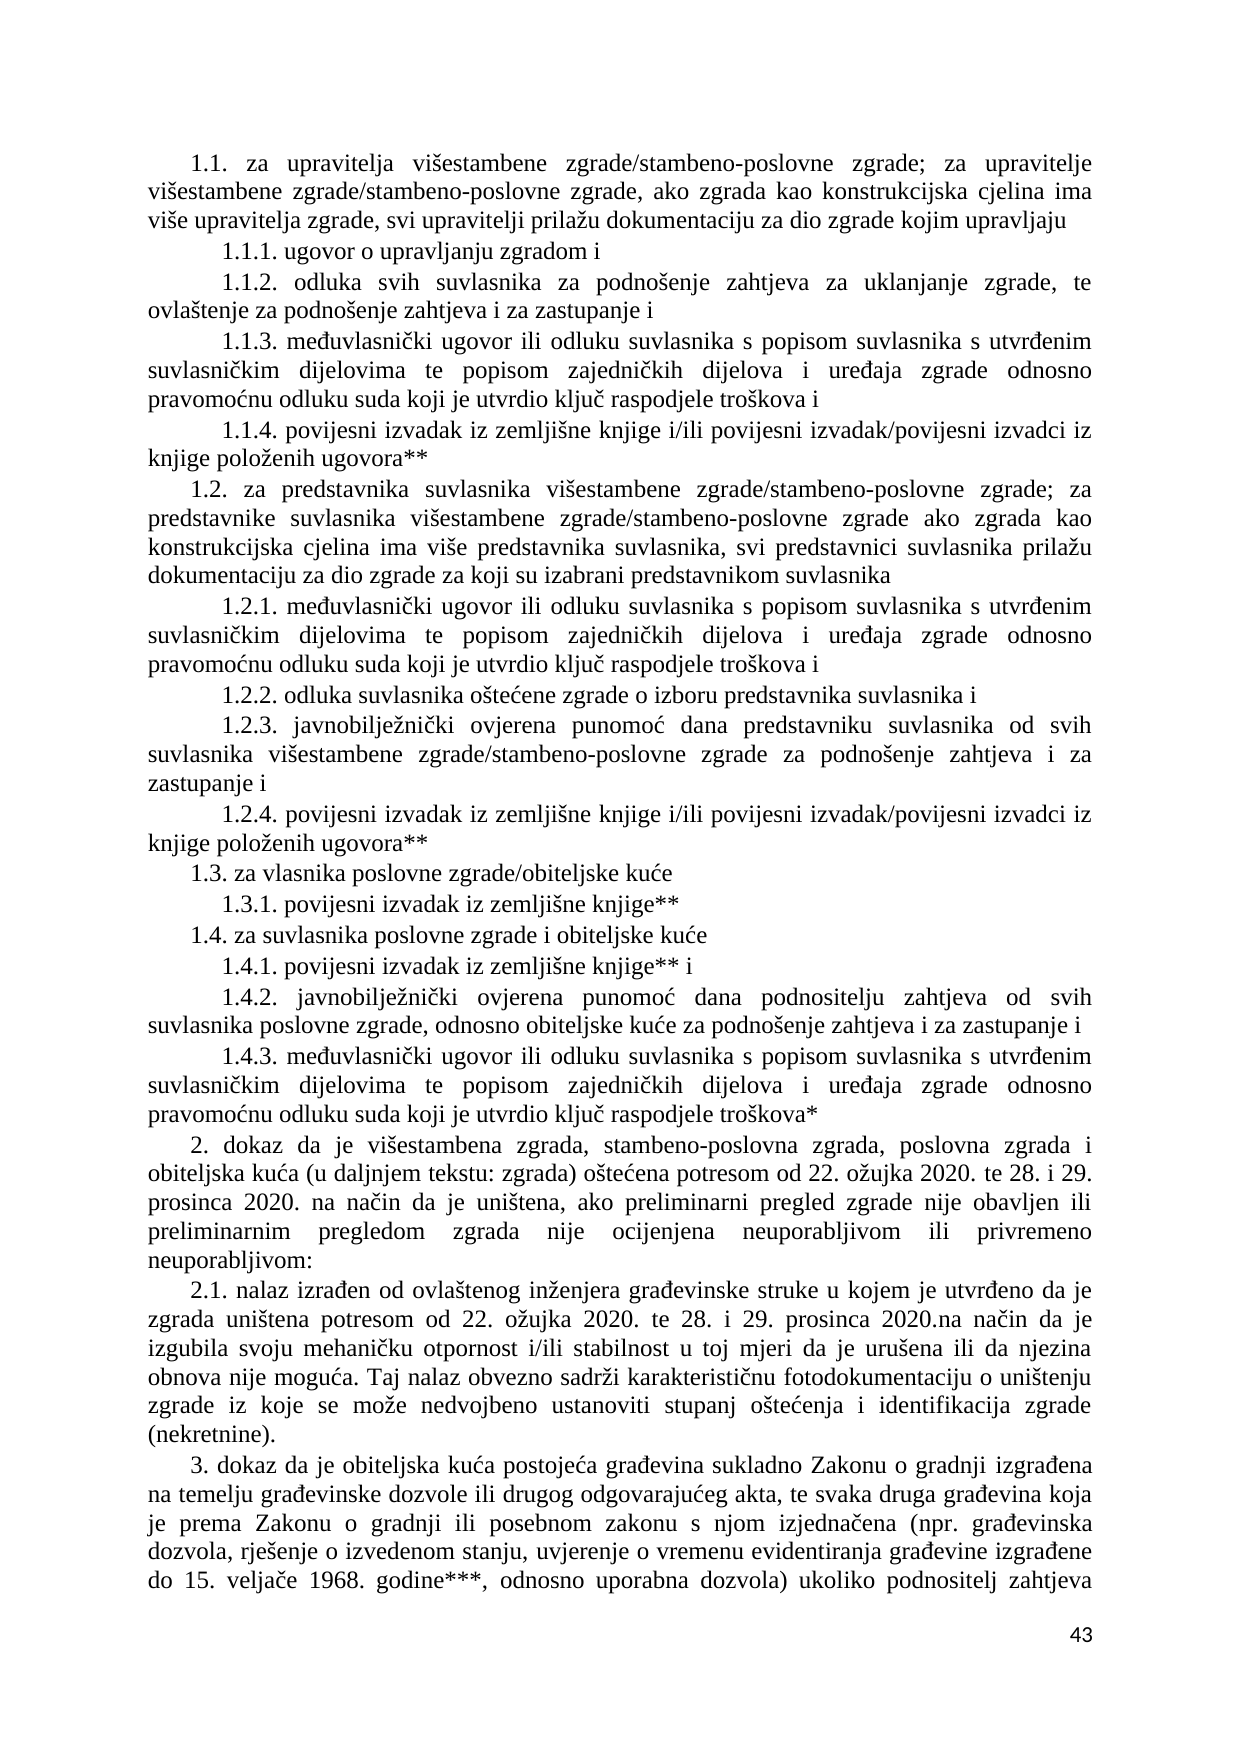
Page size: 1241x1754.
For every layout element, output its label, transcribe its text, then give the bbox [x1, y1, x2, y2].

text 1.2.4. povijesni izvadak iz zemljišne knjige i/ili povijesni izvadak/povijesni izvadci iz knjige položenih ugovora** [148, 799, 1093, 856]
text 1.2.3. javnobilježnički ovjerena punomoć dana predstavniku suvlasnika od svih suvlasnika višestambene zgrade/stambeno-poslovne zgrade za podnošenje zahtjeva i za zastupanje i [148, 711, 1093, 797]
text 2. dokaz da je višestambena zgrada, stambeno-poslovna zgrada, poslovna zgrada i obiteljska kuća (u daljnjem tekstu: zgrada) oštećena potresom od 22. ožujka 2020. te 28. i 29. prosinca 2020. na način da je uništena, ako preliminarni pregled zgrade nije obavljen ili preliminarnim pregledom zgrada nije ocijenjena neuporabljivom ili privremeno neuporabljivom: [148, 1130, 1093, 1273]
text 1.1. za upravitelja višestambene zgrade/stambeno-poslovne zgrade; za upravitelje višestambene zgrade/stambeno-poslovne zgrade, ako zgrada kao konstrukcijska cjelina ima više upravitelja zgrade, svi upravitelji prilažu dokumentaciju za dio zgrade kojim upravljaju [148, 148, 1093, 234]
text 1.4.1. povijesni izvadak iz zemljišne knjige** i [148, 951, 1093, 980]
text 1.4. za suvlasnika poslovne zgrade i obiteljske kuće [148, 920, 1093, 949]
text 1.1.1. ugovor o upravljanju zgradom i [148, 236, 1093, 265]
text 1.1.3. međuvlasnički ugovor ili odluku suvlasnika s popisom suvlasnika s utvrđenim suvlasničkim dijelovima te popisom zajedničkih dijelova i uređaja zgrade odnosno pravomoćnu odluku suda koji je utvrdio ključ raspodjele troškova i [148, 326, 1093, 413]
text 1.2. za predstavnika suvlasnika višestambene zgrade/stambeno-poslovne zgrade; za predstavnike suvlasnika višestambene zgrade/stambeno-poslovne zgrade ako zgrada kao konstrukcijska cjelina ima više predstavnika suvlasnika, svi predstavnici suvlasnika prilažu dokumentaciju za dio zgrade za koji su izabrani predstavnikom suvlasnika [148, 474, 1093, 589]
text 1.2.1. međuvlasnički ugovor ili odluku suvlasnika s popisom suvlasnika s utvrđenim suvlasničkim dijelovima te popisom zajedničkih dijelova i uređaja zgrade odnosno pravomoćnu odluku suda koji je utvrdio ključ raspodjele troškova i [148, 591, 1093, 678]
text 1.3.1. povijesni izvadak iz zemljišne knjige** [148, 889, 1093, 918]
text 1.4.2. javnobilježnički ovjerena punomoć dana podnositelju zahtjeva od svih suvlasnika poslovne zgrade, odnosno obiteljske kuće za podnošenje zahtjeva i za zastupanje i [148, 982, 1093, 1039]
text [148, 1450, 1093, 1594]
text 2.1. nalaz izrađen od ovlaštenog inženjera građevinske struke u kojem je utvrđeno da je zgrada uništena potresom od 22. ožujka 2020. te 28. i 29. prosinca 2020.na način da je izgubila svoju mehaničku otpornost i/ili stabilnost u toj mjeri da je urušena ili da njezina obnova nije moguća. Taj nalaz obvezno sadrži karakterističnu fotodokumentaciju o uništenju zgrade iz koje se može nedvojbeno ustanoviti stupanj oštećenja i identifikacija zgrade (nekretnine). [148, 1276, 1093, 1448]
text 1.2.2. odluka suvlasnika oštećene zgrade o izboru predstavnika suvlasnika i [148, 680, 1093, 708]
text 1.3. za vlasnika poslovne zgrade/obiteljske kuće [148, 858, 1093, 887]
text 1.1.4. povijesni izvadak iz zemljišne knjige i/ili povijesni izvadak/povijesni izvadci iz knjige položenih ugovora** [148, 415, 1093, 472]
text 1.1.2. odluka svih suvlasnika za podnošenje zahtjeva za uklanjanje zgrade, te ovlaštenje za podnošenje zahtjeva i za zastupanje i [148, 267, 1093, 324]
text 1.4.3. međuvlasnički ugovor ili odluku suvlasnika s popisom suvlasnika s utvrđenim suvlasničkim dijelovima te popisom zajedničkih dijelova i uređaja zgrade odnosno pravomoćnu odluku suda koji je utvrdio ključ raspodjele troškova* [148, 1041, 1093, 1128]
